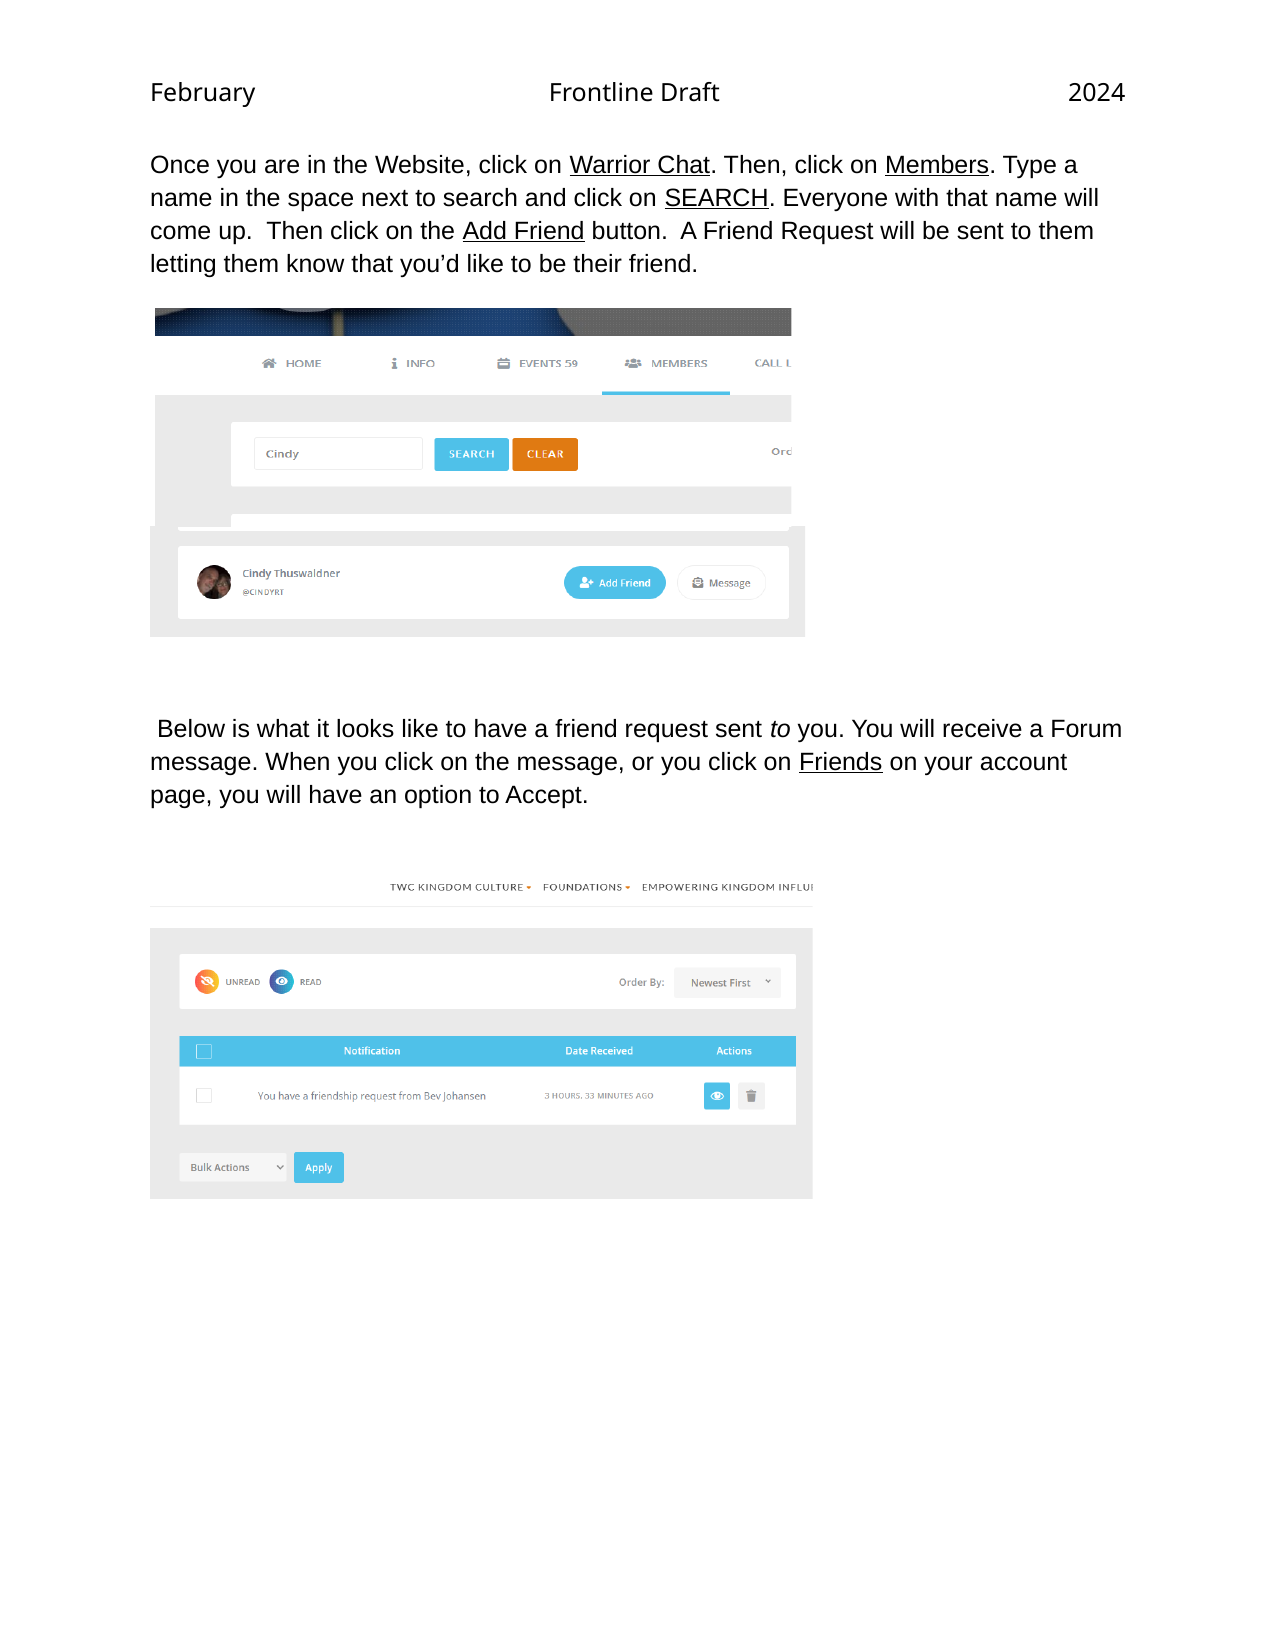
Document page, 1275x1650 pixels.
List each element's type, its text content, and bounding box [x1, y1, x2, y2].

picture [150, 308, 805, 637]
picture [150, 862, 813, 1199]
text Below is what it looks like to have a friend request sent to you. You will receive a Forum message. When you click on the message, or you click on Friends on your account page, you will have an option to Accept. [150, 714, 1125, 808]
